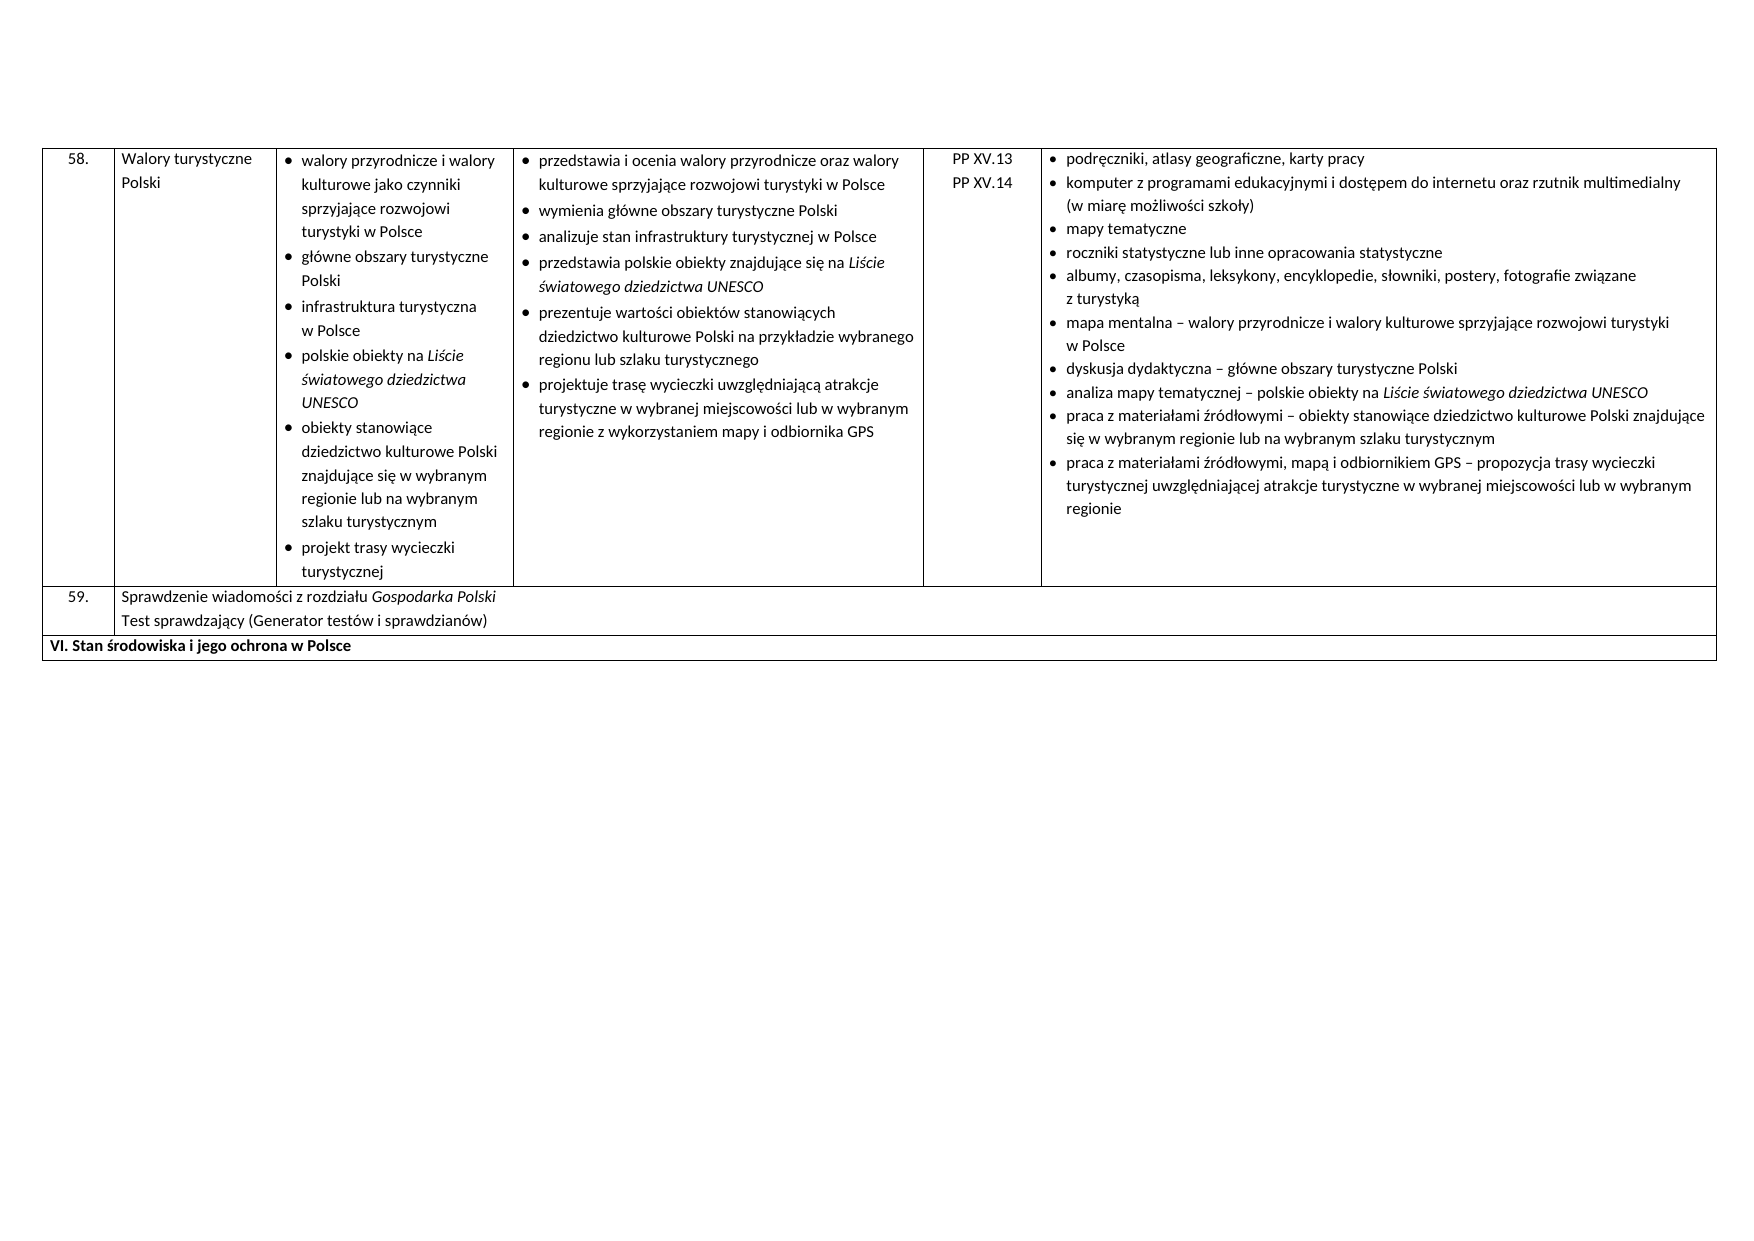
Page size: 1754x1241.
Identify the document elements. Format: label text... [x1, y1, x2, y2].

table_cell 58. [43, 149, 114, 586]
table_cell Sprawdzenie wiadomości z rozdziału Gospodarka Polski Test sprawdzający (Generator testów i sprawdzianów) [115, 587, 1716, 634]
table_cell walory przyrodnicze i walory kulturowe jako czynniki sprzyjające rozwojowi turystyki w Polsce główne obszary turystyczne Polski infrastruktura turystyczna w Polsce polskie obiekty na Liście światowego dziedzictwa UNESCO obiekty stanowiące dziedzictwo kulturowe Polski znajdujące się w wybranym regionie lub na wybranym szlaku turystycznym projekt trasy wycieczki turystycznej [277, 149, 513, 586]
table_cell 59. [43, 587, 114, 634]
table_cell podręczniki, atlasy geograficzne, karty pracy komputer z programami edukacyjnymi i dostępem do internetu oraz rzutnik multimedialny (w miarę możliwości szkoły) mapy tematyczne roczniki statystyczne lub inne opracowania statystyczne albumy, czasopisma, leksykony, encyklopedie, słowniki, postery, fotografie związane z turystyką mapa mentalna – walory przyrodnicze i walory kulturowe sprzyjające rozwojowi turystyki w Polsce dyskusja dydaktyczna – główne obszary turystyczne Polski analiza mapy tematycznej – polskie obiekty na Liście światowego dziedzictwa UNESCO praca z materiałami źródłowymi – obiekty stanowiące dziedzictwo kulturowe Polski znajdujące się w wybranym regionie lub na wybranym szlaku turystycznym praca z materiałami źródłowymi, mapą i odbiornikiem GPS – propozycja trasy wycieczki turystycznej uwzględniającej atrakcje turystyczne w wybranej miejscowości lub w wybranym regionie [1042, 149, 1716, 586]
table_cell PP XV.13 PP XV.14 [924, 149, 1041, 586]
table_cell VI. Stan środowiska i jego ochrona w Polsce [43, 636, 1716, 660]
table_cell Walory turystyczne Polski [115, 149, 276, 586]
table_cell przedstawia i ocenia walory przyrodnicze oraz walory kulturowe sprzyjające rozwojowi turystyki w Polsce wymienia główne obszary turystyczne Polski analizuje stan infrastruktury turystycznej w Polsce przedstawia polskie obiekty znajdujące się na Liście światowego dziedzictwa UNESCO prezentuje wartości obiektów stanowiących dziedzictwo kulturowe Polski na przykładzie wybranego regionu lub szlaku turystycznego projektuje trasę wycieczki uwzględniającą atrakcje turystyczne w wybranej miejscowości lub w wybranym regionie z wykorzystaniem mapy i odbiornika GPS [514, 149, 923, 586]
